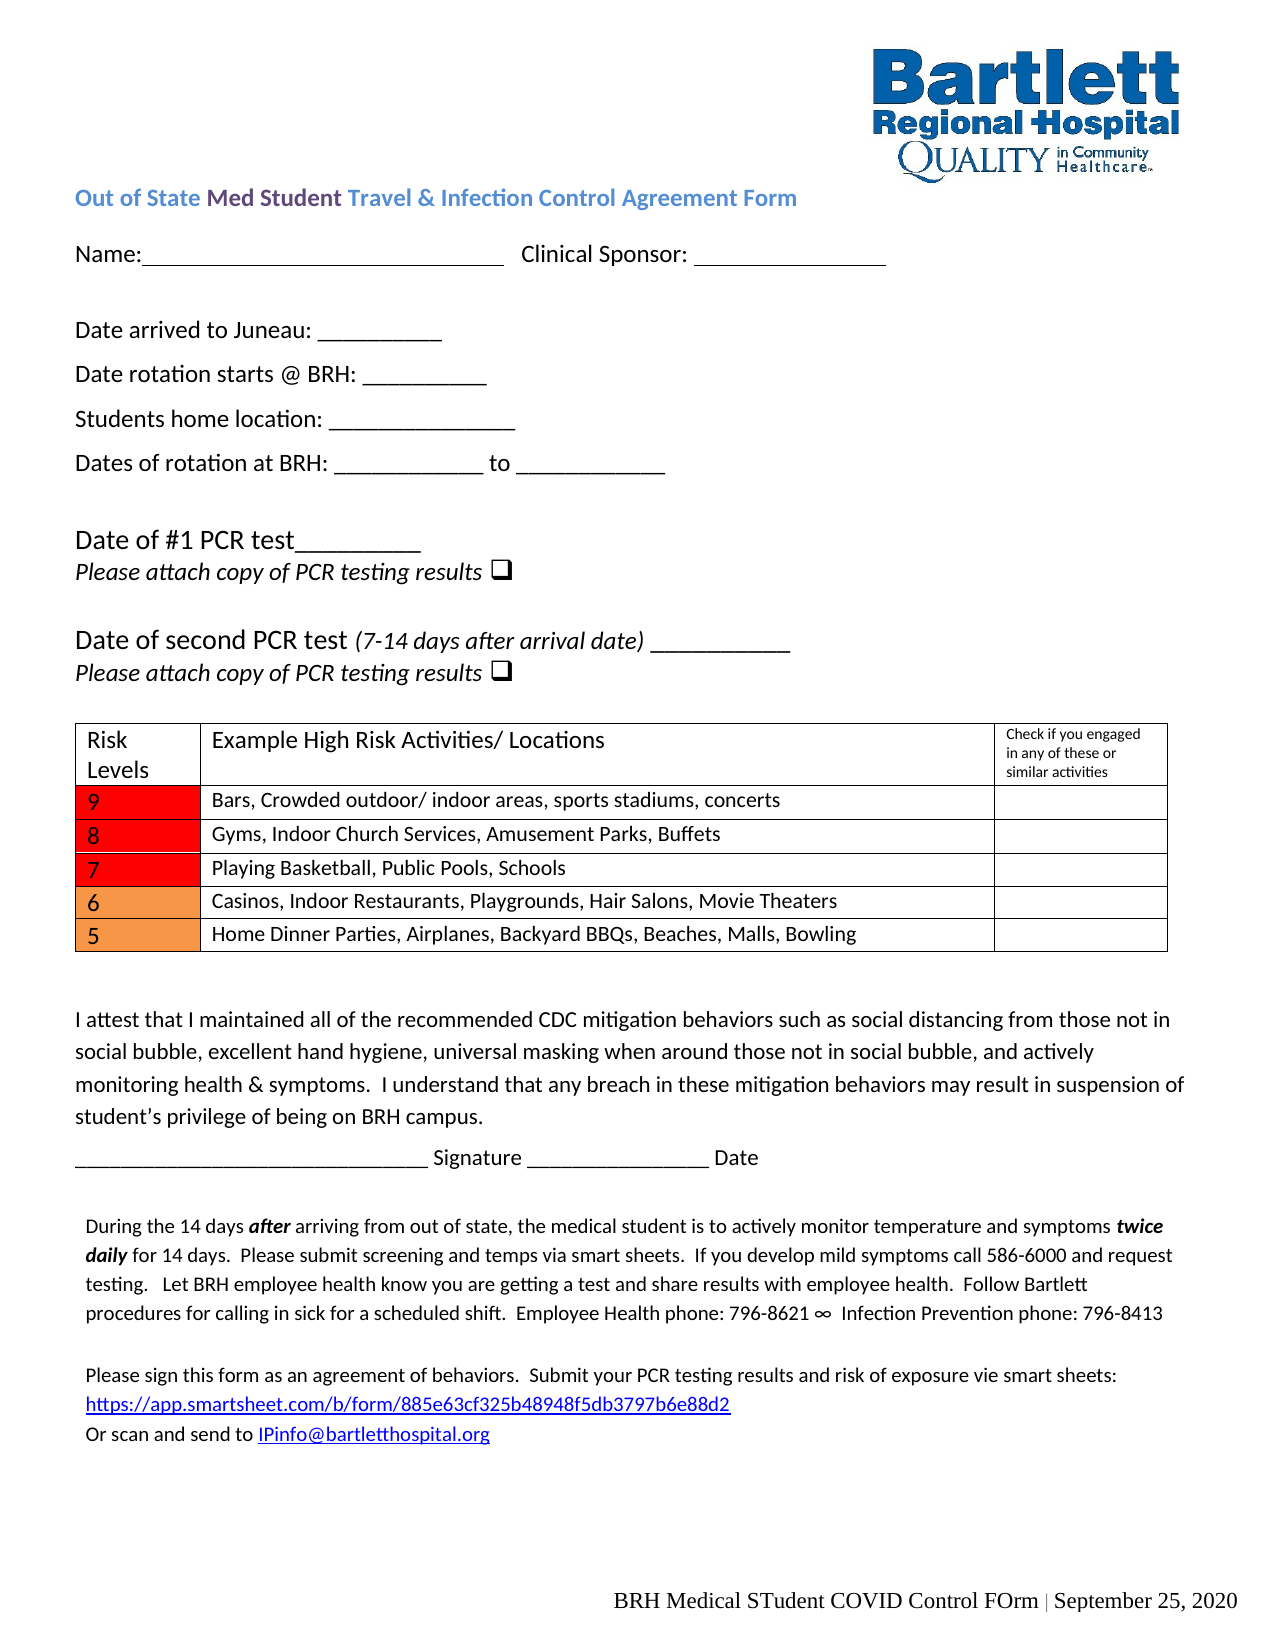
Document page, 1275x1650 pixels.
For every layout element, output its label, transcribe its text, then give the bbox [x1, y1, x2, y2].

table_cell Home Dinner Parties, Airplanes, Backyard BBQs, Beaches, Malls, Bowling [201, 919, 994, 951]
text Name: Clinical Sponsor: [75, 238, 1181, 269]
text Date of #1 PCR test_________ [75, 522, 1200, 556]
table_cell [995, 887, 1167, 918]
table_cell Casinos, Indoor Restaurants, Playgrounds, Hair Salons, Movie Theaters [201, 887, 994, 918]
text Out of State Med Student Travel & Infection Control Agreement Form [75, 182, 1200, 213]
table_cell [995, 820, 1167, 852]
table_cell 8 [76, 820, 200, 852]
text Or scan and send to IPinfo@bartletthospital.org [85, 1421, 1199, 1446]
table_header Check if you engaged in any of these or similar activities [995, 724, 1167, 785]
text Please attach copy of PCR testing results [75, 557, 1200, 587]
text I attest that I maintained all of the recommended CDC mitigation behaviors such as social distancing from those not in social bubble, excellent hand hygiene, universal masking when around those not in social bubble, and actively monitoring health & symptoms. I understand that any breach in these mitigation behaviors may result in suspension of student’s privilege of being on BRH campus. [75, 1005, 1199, 1130]
table_header Risk Levels [76, 724, 200, 785]
table_cell [995, 786, 1167, 819]
table_cell 5 [76, 919, 200, 951]
text _______________________________ Signature ________________ Date [75, 1143, 1199, 1171]
text Date arrived to Juneau: __________ [75, 314, 774, 344]
table_cell [995, 854, 1167, 886]
text Please attach copy of PCR testing results [75, 657, 1200, 688]
table_cell 7 [76, 854, 200, 886]
table_cell [995, 919, 1167, 951]
text Students home location: _______________ [75, 403, 774, 433]
text Date of second PCR test (7-14 days after arrival date) __________ [75, 622, 1200, 657]
text During the 14 days after arriving from out of state, the medical student is to actively monitor temperature and symptoms twice daily for 14 days. Please submit screening and temps via smart sheets. If you develop mild symptoms call 586-6000 and request testing. Let BRH employee health know you are getting a test and share results with employee health. Follow Bartlett procedures for calling in sick for a scheduled shift. Employee Health phone: 796-8621 ∞ Infection Prevention phone: 796-8413 [85, 1213, 1181, 1326]
text Dates of rotation at BRH: ____________ to ____________ [75, 447, 1189, 478]
table_cell 9 [76, 786, 200, 819]
table_cell Gyms, Indoor Church Services, Amusement Parks, Buffets [201, 820, 994, 852]
table_header Example High Risk Activities/ Locations [201, 724, 994, 785]
table_cell Bars, Crowded outdoor/ indoor areas, sports stadiums, concerts [201, 786, 994, 819]
text Please sign this form as an agreement of behaviors. Submit your PCR testing results and risk of exposure vie smart sheets: https://app.smartsheet.com/b/form/885e63cf325b48948f5db3797b6e88d2 [85, 1362, 1199, 1417]
picture [865, 46, 1181, 188]
table_cell 6 [76, 887, 200, 918]
text Date rotation starts @ BRH: __________ [75, 358, 774, 389]
table_cell Playing Basketball, Public Pools, Schools [201, 854, 994, 886]
